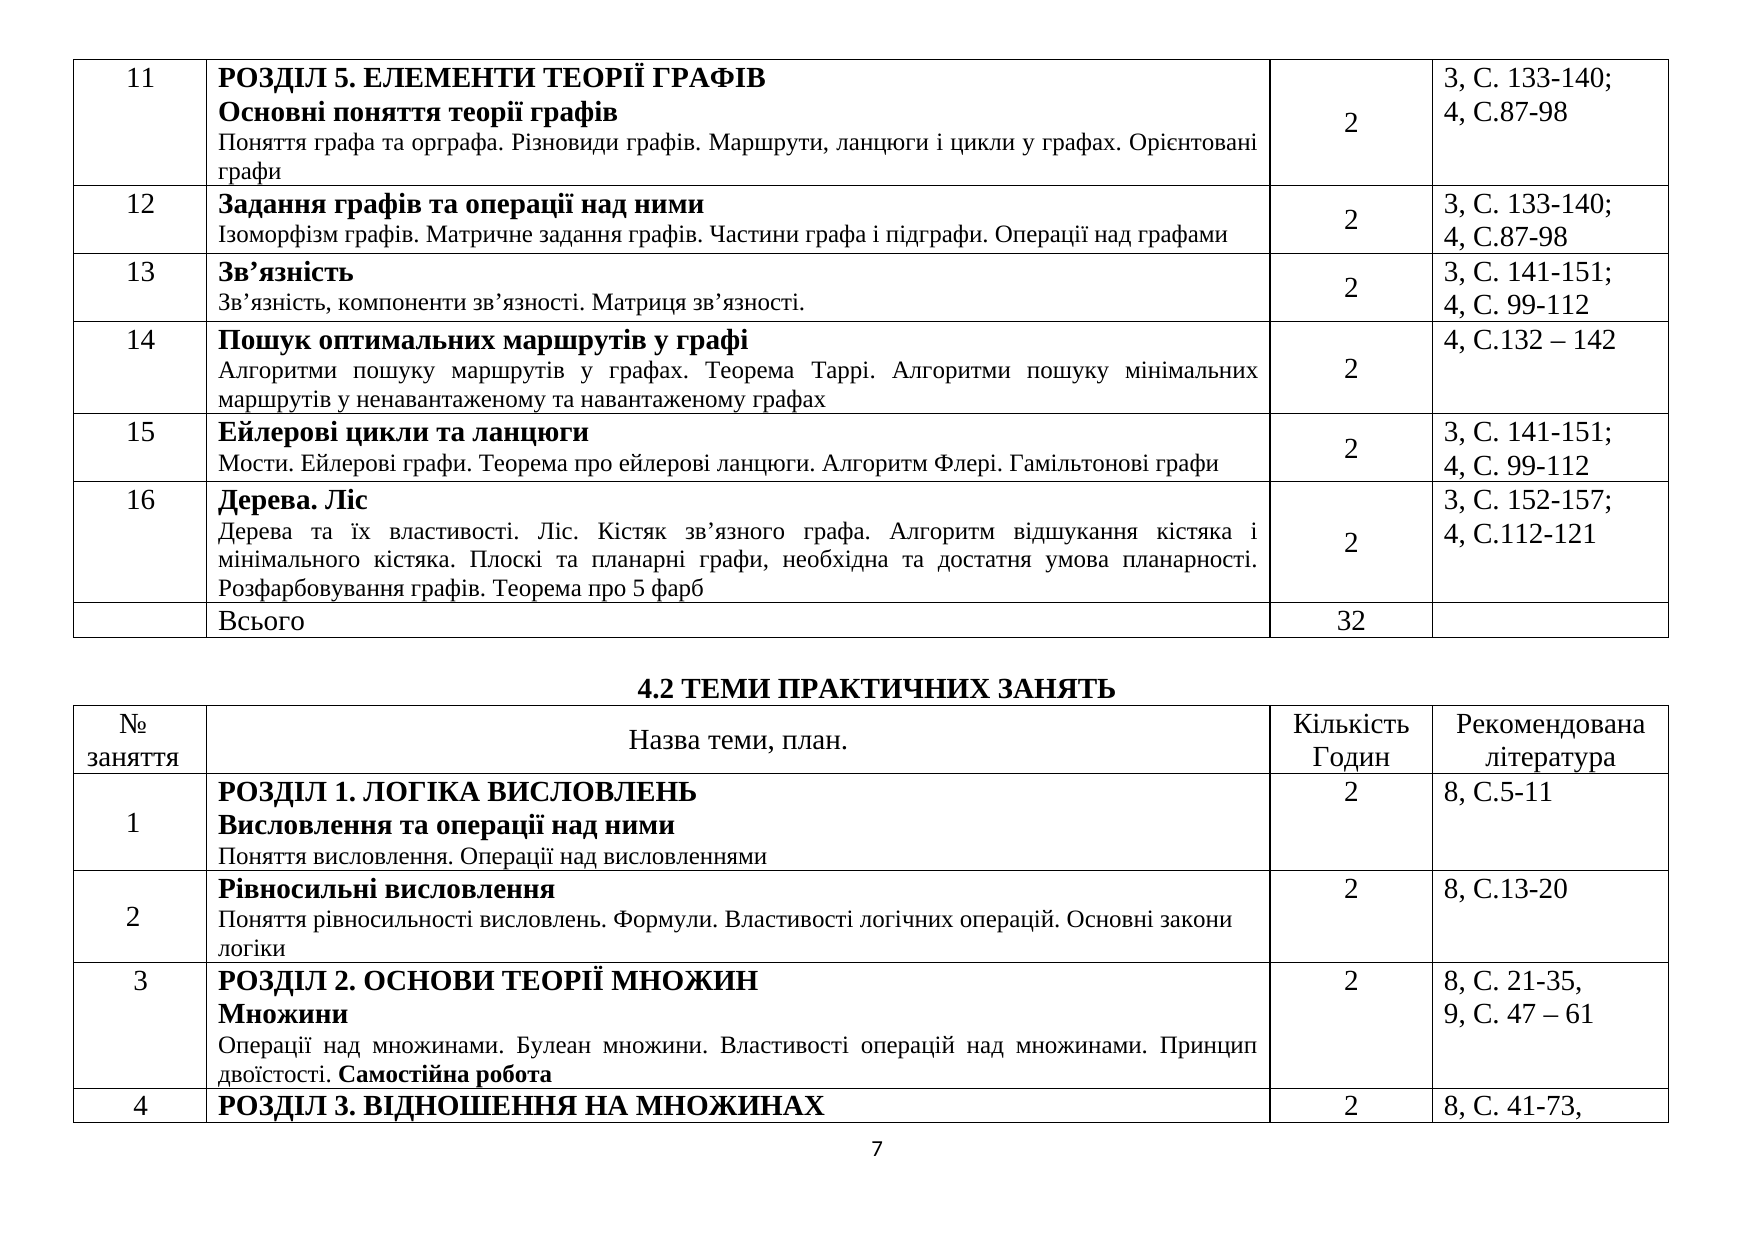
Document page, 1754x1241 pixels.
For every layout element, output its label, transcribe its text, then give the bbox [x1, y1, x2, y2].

table_cell [74, 603, 206, 637]
table_cell 2 [1271, 254, 1432, 321]
text 4.2 ТЕМИ ПРАКТИЧНИХ ЗАНЯТЬ [89, 671, 1665, 705]
table_cell 12 [74, 186, 206, 253]
table_cell 8, С.13-20 [1433, 871, 1668, 962]
table_cell 3, С. 141-151; 4, С. 99-112 [1433, 414, 1668, 481]
table_cell 8, С. 21-35, 9, С. 47 – 61 [1433, 963, 1668, 1087]
table_cell Дерева. Ліс Дерева та їх властивості. Ліс. Кістяк зв’язного графа. Алгоритм відшукання кістяка і мінімального кістяка. Плоскі та планарні графи, необхідна та достатня умова планарності. Розфарбовування графів. Теорема про 5 фарб [207, 482, 1269, 602]
table_cell РОЗДІЛ 1. ЛОГІКА ВИСЛОВЛЕНЬ Висловлення та операції над ними Поняття висловлення. Операції над висловленнями [207, 774, 1269, 870]
table_cell 2 [1271, 414, 1432, 481]
table_cell 2 [1271, 871, 1432, 962]
table_header Рекомендована література [1433, 706, 1668, 773]
table_cell 3, С. 141-151; 4, С. 99-112 [1433, 254, 1668, 321]
table_cell Пошук оптимальних маршрутів у графі Алгоритми пошуку маршрутів у графах. Теорема Таррі. Алгоритми пошуку мінімальних маршрутів у ненавантаженому та навантаженому графах [207, 322, 1269, 413]
table_cell Рівносильні висловлення Поняття рівносильності висловлень. Формули. Властивості логічних операцій. Основні закони логіки [207, 871, 1269, 962]
table_cell 4, С.132 – 142 [1433, 322, 1668, 413]
table_cell 3, С. 133-140; 4, С.87-98 [1433, 186, 1668, 253]
table_cell Ейлерові цикли та ланцюги Мости. Ейлерові графи. Теорема про ейлерові ланцюги. Алгоритм Флері. Гамільтонові графи [207, 414, 1269, 481]
table_cell 3, С. 133-140; 4, С.87-98 [1433, 60, 1668, 185]
table_cell Задання графів та операції над ними Ізоморфізм графів. Матричне задання графів. Частини графа і підграфи. Операції над графами [207, 186, 1269, 253]
table_cell 4 [74, 1089, 206, 1122]
table_cell 32 [1271, 603, 1432, 637]
table_cell 15 [74, 414, 206, 481]
table_cell 16 [74, 482, 206, 602]
table_header № заняття [74, 706, 206, 773]
table_cell 2 [74, 871, 206, 962]
table_cell 11 [74, 60, 206, 185]
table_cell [1433, 1089, 1668, 1122]
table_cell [207, 1089, 1269, 1122]
table_header Кількість Годин [1271, 706, 1432, 773]
table_cell [1433, 603, 1668, 637]
table_cell 2 [1271, 774, 1432, 870]
table_cell 2 [1271, 482, 1432, 602]
table_cell 3 [74, 963, 206, 1087]
table_cell 2 [1271, 1089, 1432, 1122]
table_cell Зв’язність Зв’язність, компоненти зв’язності. Матриця зв’язності. [207, 254, 1269, 321]
table_cell 3, С. 152-157; 4, С.112-121 [1433, 482, 1668, 602]
table_cell 2 [1271, 186, 1432, 253]
table_cell Всього [207, 603, 1269, 637]
table_cell РОЗДІЛ 2. ОСНОВИ ТЕОРІЇ МНОЖИН Множини Операції над множинами. Булеан множини. Властивості операцій над множинами. Принцип двоїстості. Самостійна робота [207, 963, 1269, 1087]
table_cell 2 [1271, 60, 1432, 185]
table_header Назва теми, план. [207, 706, 1269, 773]
table_cell 2 [1271, 963, 1432, 1087]
table_cell РОЗДІЛ 5. ЕЛЕМЕНТИ ТЕОРІЇ ГРАФІВ Основні поняття теорії графів Поняття графа та орграфа. Різновиди графів. Маршрути, ланцюги і цикли у графах. Орієнтовані графи [207, 60, 1269, 185]
table_cell 1 [74, 774, 206, 870]
table_cell 8, С.5-11 [1433, 774, 1668, 870]
table_cell 14 [74, 322, 206, 413]
table_cell 13 [74, 254, 206, 321]
table_cell 2 [1271, 322, 1432, 413]
